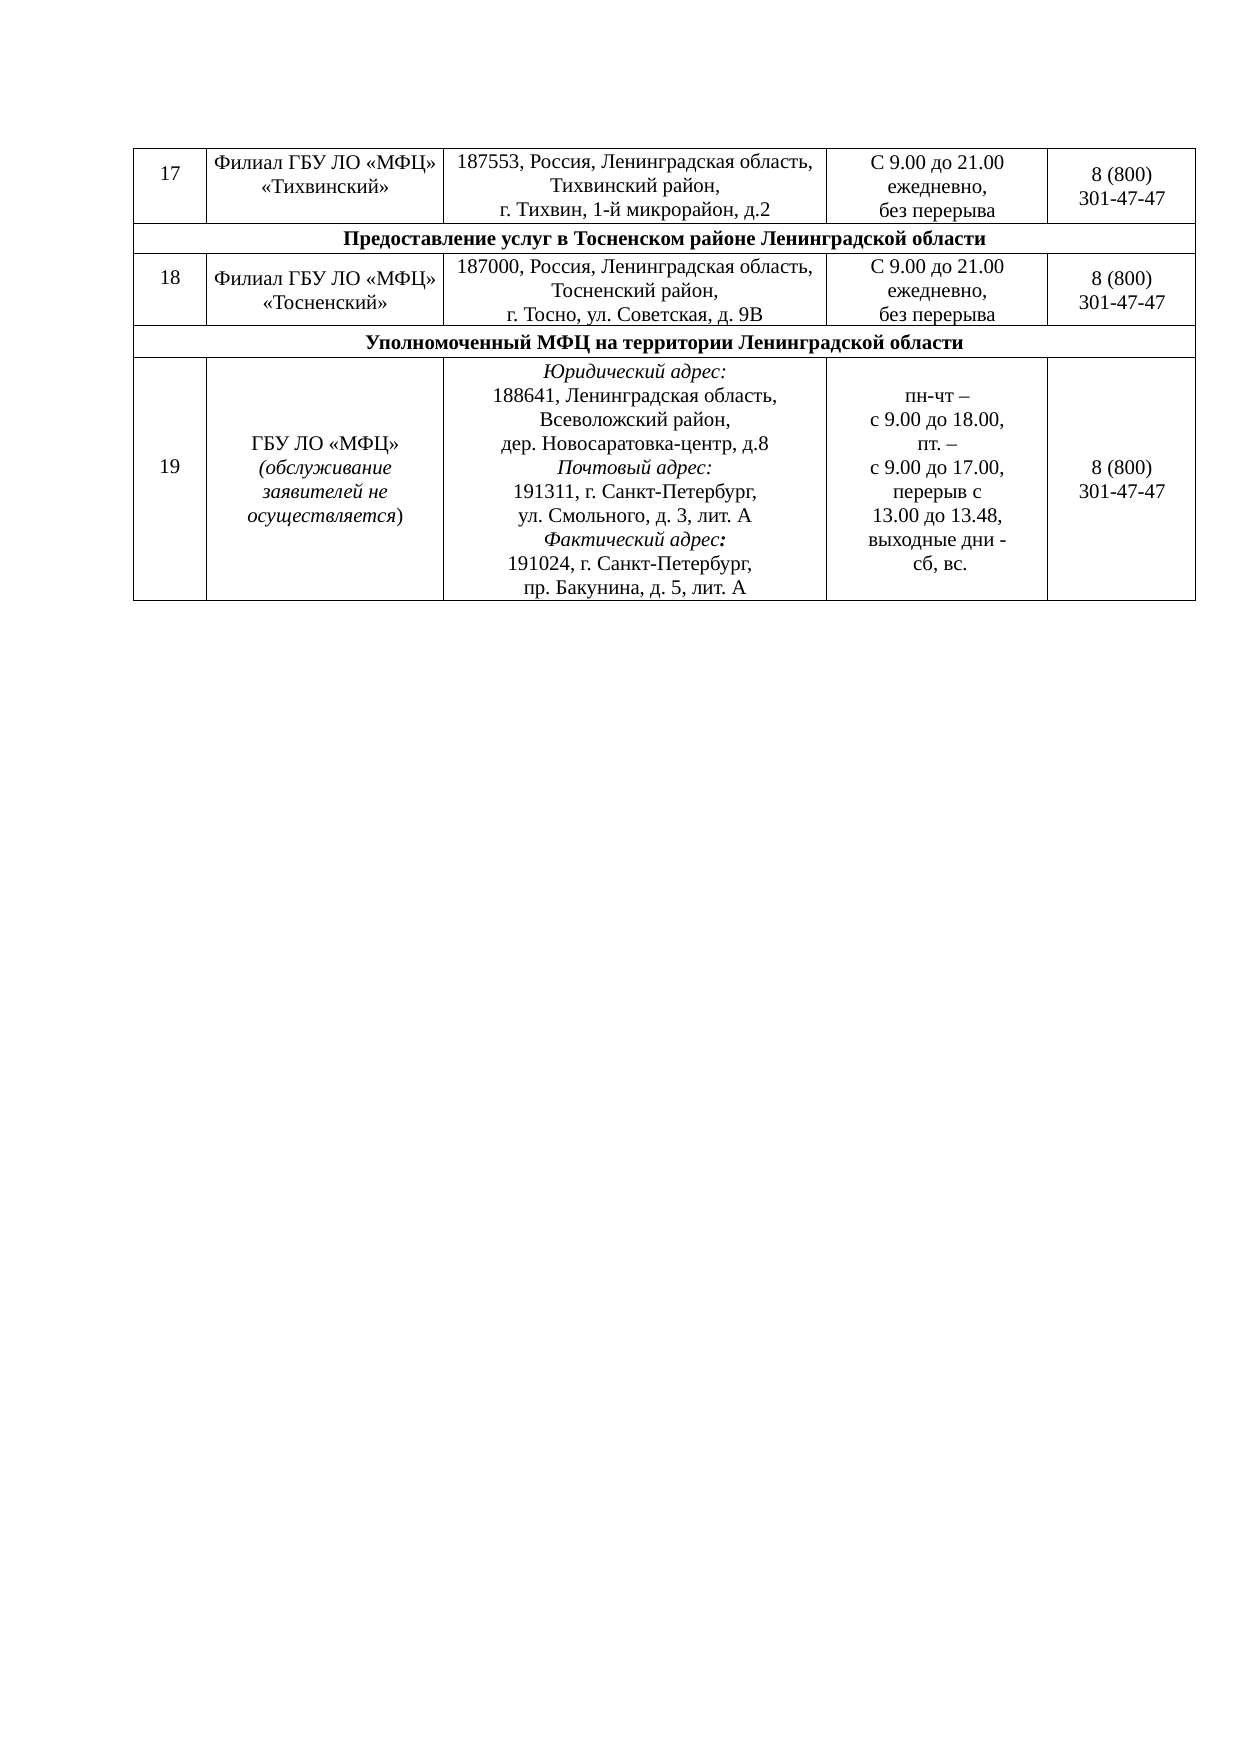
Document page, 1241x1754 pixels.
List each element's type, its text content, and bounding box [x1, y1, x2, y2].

table_cell Предоставление услуг в Тосненском районе Ленинградской области [134, 224, 1195, 253]
table_cell 8 (800) 301-47-47 [1048, 254, 1195, 325]
table_cell 18 [134, 254, 206, 325]
table_cell пн-чт – с 9.00 до 18.00, пт. – с 9.00 до 17.00, перерыв с 13.00 до 13.48, выходные дни - сб, вс. [827, 358, 1047, 600]
table_cell 19 [134, 358, 206, 600]
table_cell ГБУ ЛО «МФЦ» (обслуживание заявителей не осуществляется) [207, 358, 443, 600]
table_cell 8 (800) 301-47-47 [1048, 358, 1195, 600]
table_cell Уполномоченный МФЦ на территории Ленинградской области [134, 326, 1195, 357]
table_cell 17 [134, 149, 206, 223]
table_cell Филиал ГБУ ЛО «МФЦ» «Тихвинский» [207, 149, 443, 223]
table_cell Филиал ГБУ ЛО «МФЦ» «Тосненский» [207, 254, 443, 325]
table_cell С 9.00 до 21.00 ежедневно, без перерыва [827, 149, 1047, 223]
table_cell 187553, Россия, Ленинградская область, Тихвинский район, г. Тихвин, 1-й микрорайон, д.2 [444, 149, 826, 223]
table_cell С 9.00 до 21.00 ежедневно, без перерыва [827, 254, 1047, 325]
table_cell 187000, Россия, Ленинградская область, Тосненский район, г. Тосно, ул. Советская, д. 9В [444, 254, 826, 325]
table_cell 8 (800) 301-47-47 [1048, 149, 1195, 223]
